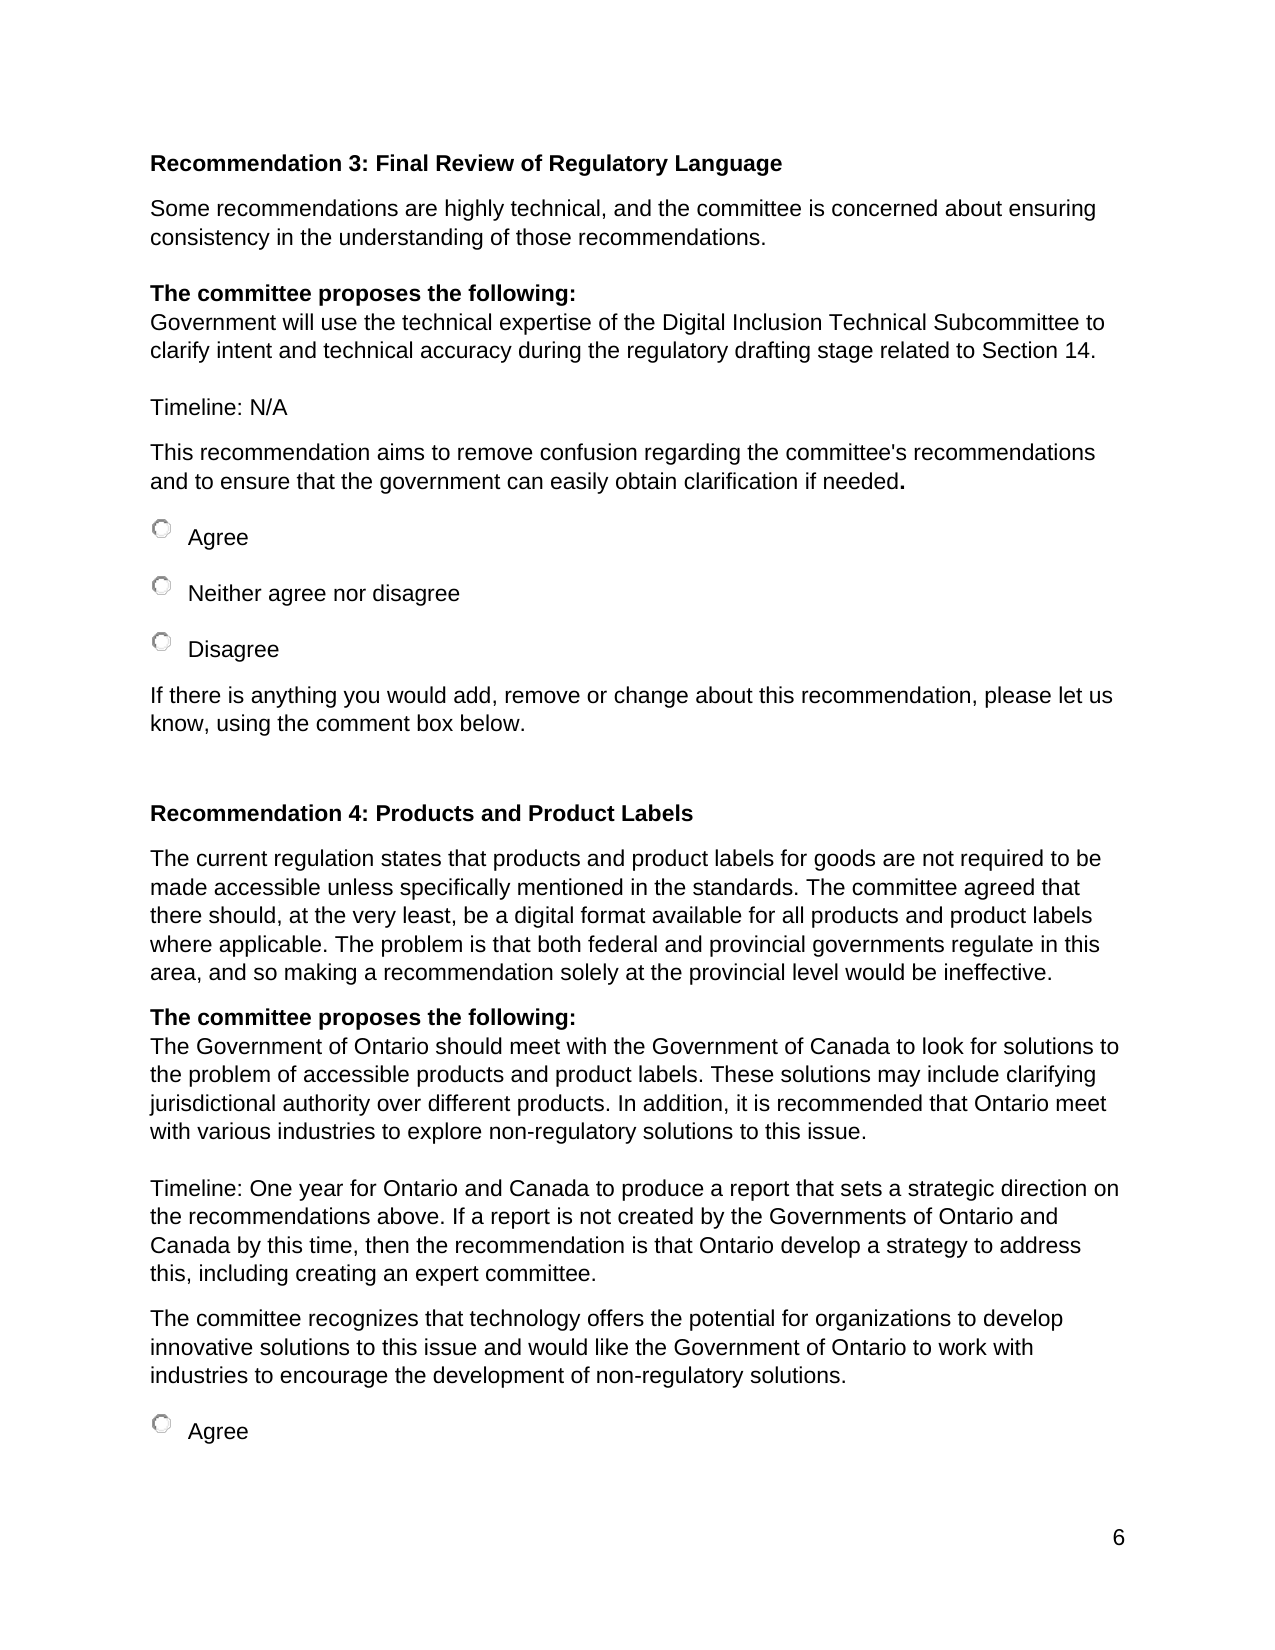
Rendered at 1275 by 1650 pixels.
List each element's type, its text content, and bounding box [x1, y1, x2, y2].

text The committee recognizes that technology offers the potential for organizations to develop innovative solutions to this issue and would like the Government of Ontario to work with industries to encourage the development of non-regulatory solutions. [150, 1305, 1125, 1388]
text * The current regulation states that products and product labels for goods are not required to be made accessible unless specifically mentioned in the standards. The committee agreed that there should, at the very least, be a digital format available for all products and product labels where applicable. The problem is that both federal and provincial governments regulate in this area, and so making a recommendation solely at the provincial level would be ineffective. Bottom of FormBottom of Form [150, 845, 1125, 985]
text Recommendation 3: Final Review of Regulatory Language [150, 150, 1125, 176]
text Agree [150, 1407, 1125, 1445]
text Disagree [150, 625, 1125, 663]
text * Some recommendations are highly technical, and the committee is concerned about ensuring consistency in the understanding of those recommendations. The committee proposes the following: Government will use the technical expertise of the Digital Inclusion Technical Subcommittee to clarify intent and technical accuracy during the regulatory drafting stage related to Section 14. Timeline: N/A [150, 195, 1125, 421]
text * If there is anything you would add, remove or change about this recommendation, please let us know, using the comment box below. [150, 682, 1125, 736]
text This recommendation aims to remove confusion regarding the committee's recommendations and to ensure that the government can easily obtain clarification if needed. [150, 439, 1125, 494]
text Neither agree nor disagree [150, 569, 1125, 607]
text The committee proposes the following: The Government of Ontario should meet with the Government of Canada to look for solutions to the problem of accessible products and product labels. These solutions may include clarifying jurisdictional authority over different products. In addition, it is recommended that Ontario meet with various industries to explore non-regulatory solutions to this issue. Timeline: One year for Ontario and Canada to produce a report that sets a strategic direction on the recommendations above. If a report is not created by the Governments of Ontario and Canada by this time, then the recommendation is that Ontario develop a strategy to address this, including creating an expert committee. [150, 1004, 1125, 1286]
text Recommendation 4: Products and Product Labels [150, 800, 1125, 827]
text Agree [150, 513, 1125, 550]
